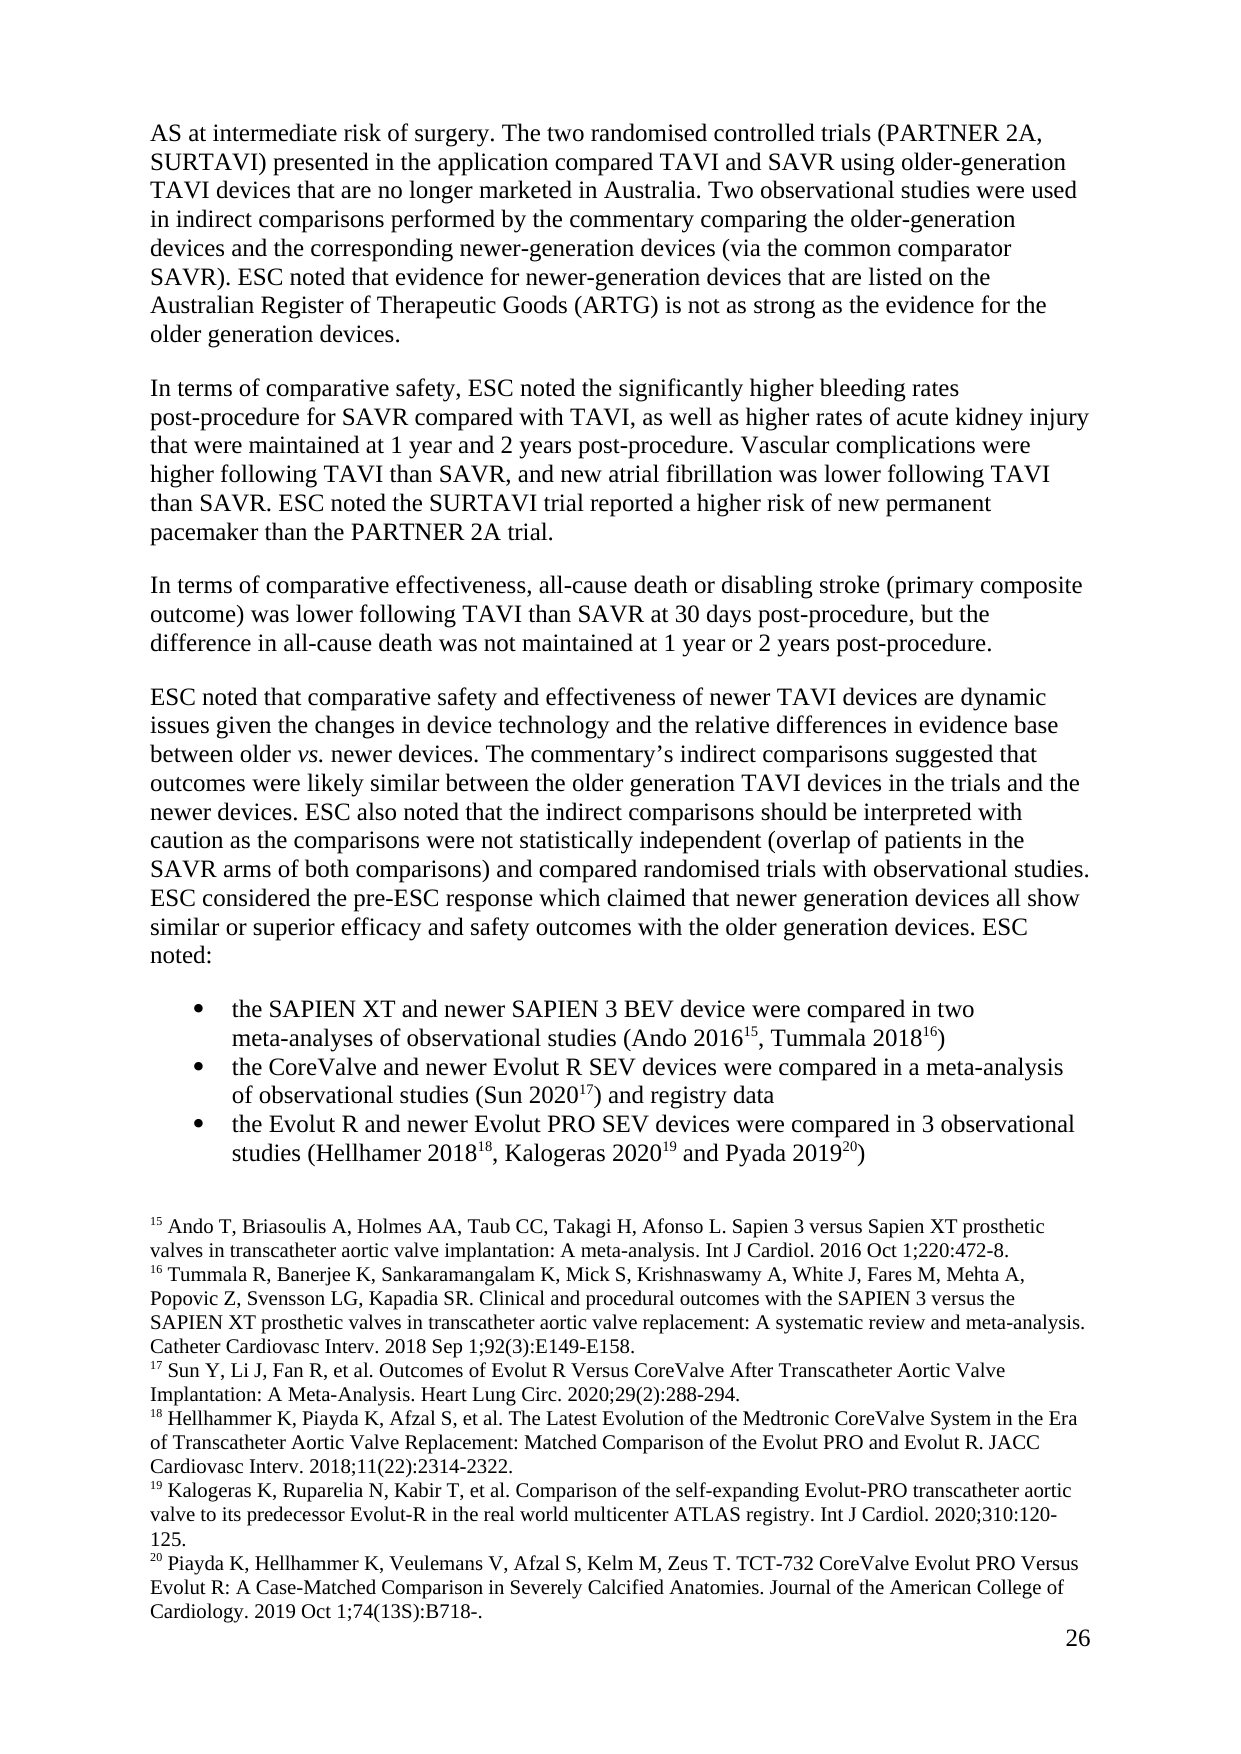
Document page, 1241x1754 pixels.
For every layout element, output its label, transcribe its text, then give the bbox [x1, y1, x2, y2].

list the SAPIEN XT and newer SAPIEN 3 BEV device were compared in two meta-analyses of observational studies (Ando 2016, Tummala 2018) [194, 994, 1090, 1052]
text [150, 118, 1090, 348]
list the Evolut R and newer Evolut PRO SEV devices were compared in 3 observational studies (Hellhamer 2018, Kalogeras 2020 and Pyada 2019) [194, 1109, 1090, 1167]
text In terms of comparative effectiveness, all-cause death or disabling stroke (primary composite outcome) was lower following TAVI than SAVR at 30 days post-procedure, but the difference in all-cause death was not maintained at 1 year or 2 years post-procedure. [150, 571, 1090, 657]
list the CoreValve and newer Evolut R SEV devices were compared in a meta-analysis of observational studies (Sun 2020) and registry data [194, 1052, 1090, 1109]
text ESC noted that comparative safety and effectiveness of newer TAVI devices are dynamic issues given the changes in device technology and the relative differences in evidence base between older vs. newer devices. The commentary’s indirect comparisons suggested that outcomes were likely similar between the older generation TAVI devices in the trials and the newer devices. ESC also noted that the indirect comparisons should be interpreted with caution as the comparisons were not statistically independent (overlap of patients in the SAVR arms of both comparisons) and compared randomised trials with observational studies. ESC considered the pre-ESC response which claimed that newer generation devices all show similar or superior efficacy and safety outcomes with the older generation devices. ESC noted: [150, 682, 1090, 969]
text In terms of comparative safety, ESC noted the significantly higher bleeding rates post-procedure for SAVR compared with TAVI, as well as higher rates of acute kidney injury that were maintained at 1 year and 2 years post-procedure. Vascular complications were higher following TAVI than SAVR, and new atrial fibrillation was lower following TAVI than SAVR. ESC noted the SURTAVI trial reported a higher risk of new permanent pacemaker than the PARTNER 2A trial. [150, 373, 1090, 546]
